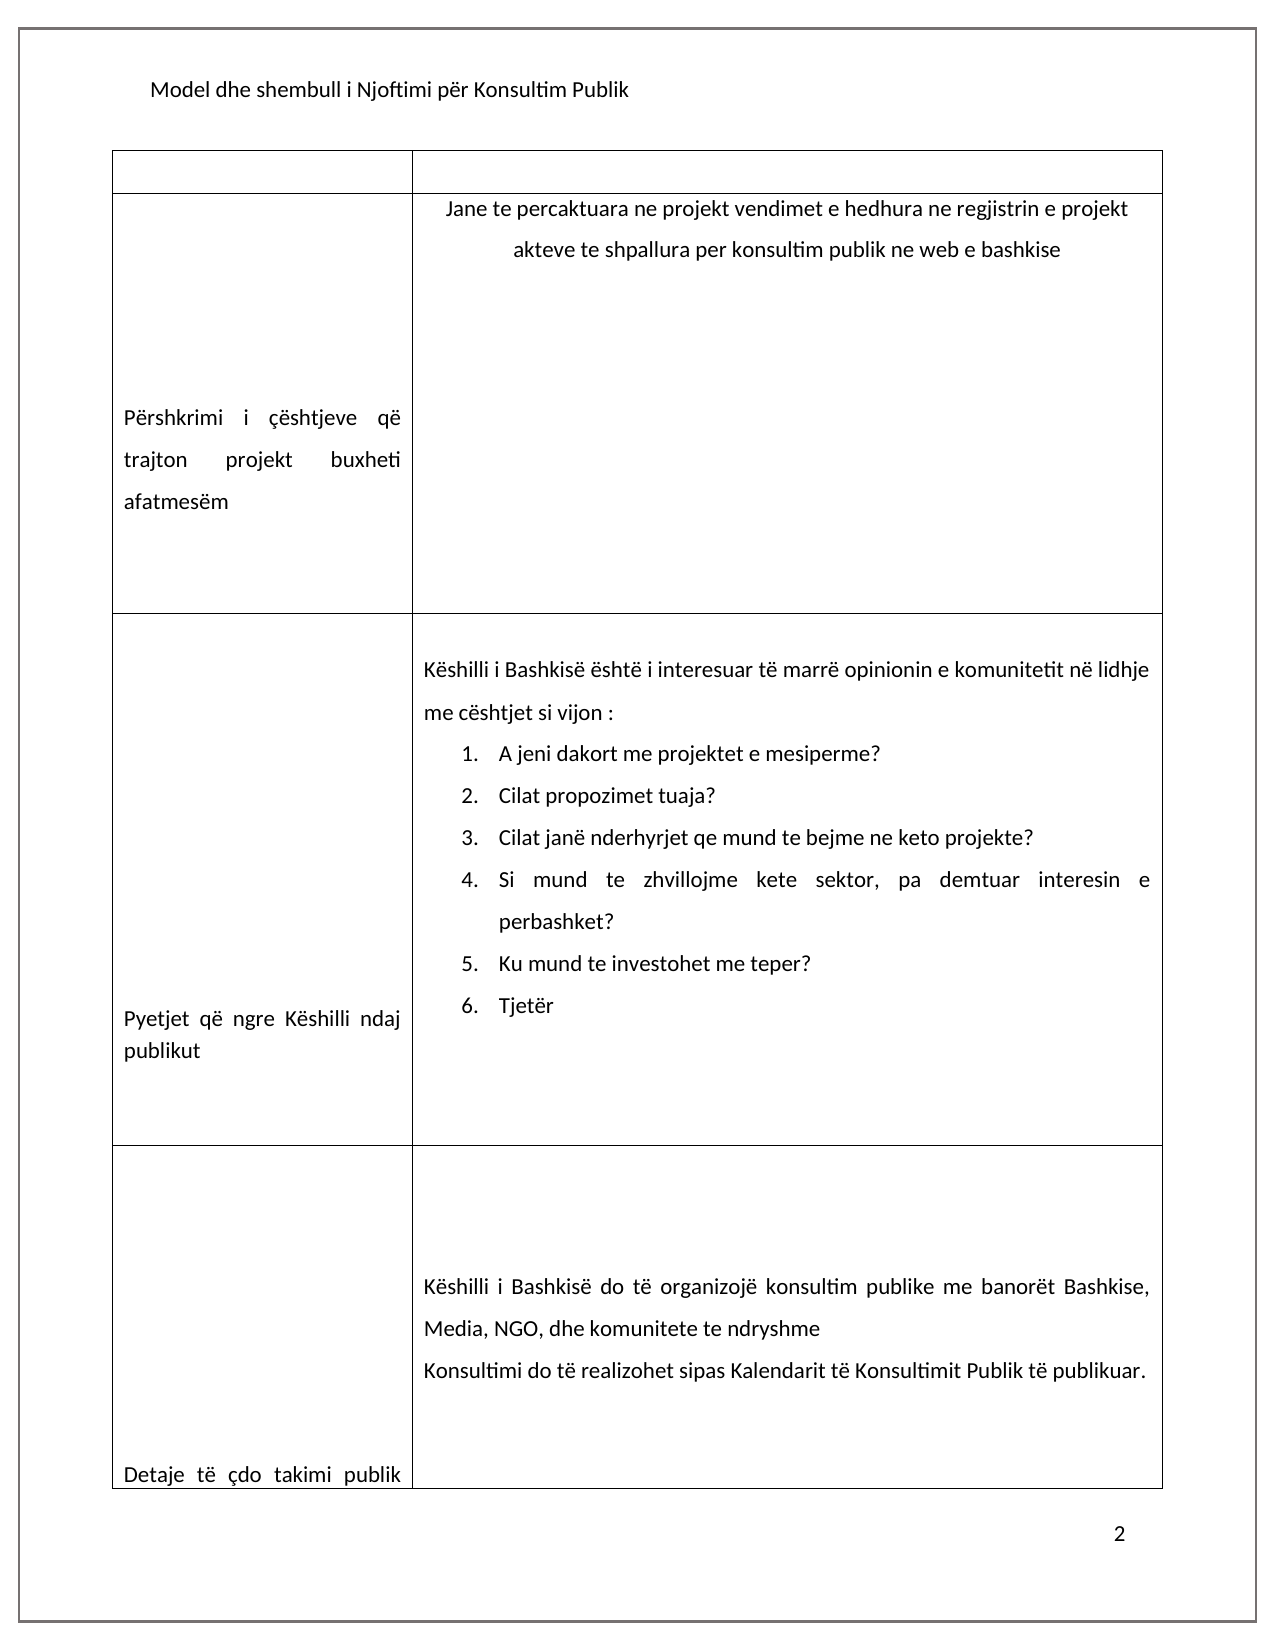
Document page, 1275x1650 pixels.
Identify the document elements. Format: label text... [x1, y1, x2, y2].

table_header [413, 151, 1162, 193]
table_cell Pyetjet që ngre Këshilli ndaj publikut [113, 614, 412, 1145]
table_cell Këshilli i Bashkisë është i interesuar të marrë opinionin e komunitetit në lidhje me cështjet si vijon : A jeni dakort me projektet e mesiperme? Cilat propozimet tuaja? Cilat janë nderhyrjet qe mund te bejme ne keto projekte? Si mund te zhvillojme kete sektor, pa demtuar interesin e perbashket? Ku mund te investohet me teper? Tjetër [413, 614, 1162, 1145]
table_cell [413, 1146, 1162, 1488]
table_cell Jane te percaktuara ne projekt vendimet e hedhura ne regjistrin e projekt akteve te shpallura per konsultim publik ne web e bashkise [413, 194, 1162, 613]
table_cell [113, 1146, 412, 1488]
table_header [113, 151, 412, 193]
table_cell Përshkrimi i çështjeve që trajton projekt buxheti afatmesëm [113, 194, 412, 613]
